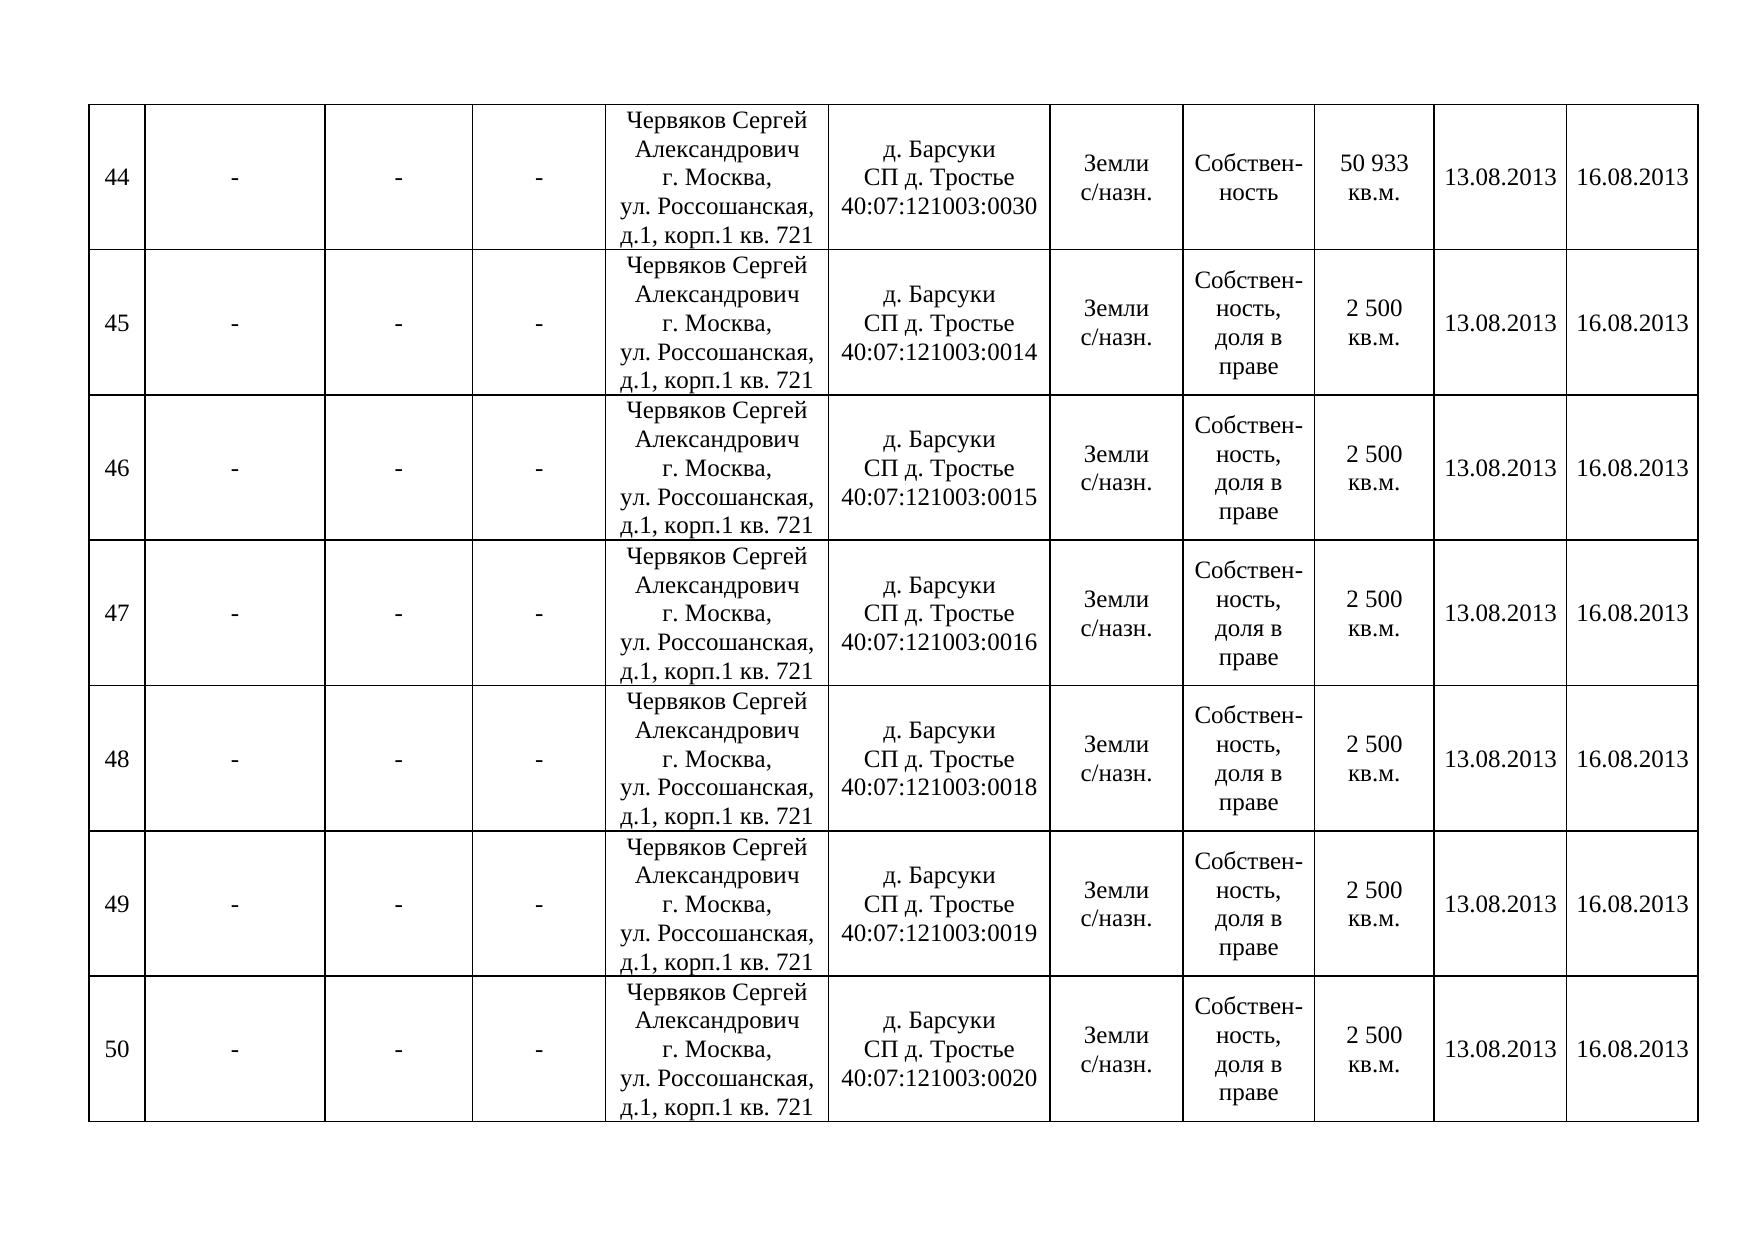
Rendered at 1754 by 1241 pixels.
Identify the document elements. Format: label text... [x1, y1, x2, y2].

table_cell 2 500 кв.м. [1315, 396, 1433, 539]
table_cell - [326, 541, 472, 685]
table_cell Земли с/назн. [1051, 396, 1182, 539]
table_cell 2 500 кв.м. [1315, 832, 1433, 975]
table_cell 16.08.2013 [1567, 396, 1697, 539]
table_cell 16.08.2013 [1567, 686, 1697, 830]
table_cell 44 [90, 105, 144, 249]
table_cell - [326, 686, 472, 830]
table_cell 13.08.2013 [1435, 250, 1566, 394]
table_cell 45 [90, 250, 144, 394]
table_cell - [473, 105, 605, 249]
table_cell 13.08.2013 [1435, 686, 1566, 830]
table_cell - [146, 977, 324, 1121]
table_cell Земли с/назн. [1051, 541, 1182, 685]
table_cell 16.08.2013 [1567, 105, 1697, 249]
table_cell - [326, 396, 472, 539]
table_cell 46 [90, 396, 144, 539]
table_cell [606, 977, 828, 1121]
table_cell Собствен-ность, доля в праве [1184, 541, 1314, 685]
table_cell д. Барсуки СП д. Тростье 40:07:121003:0020 [829, 977, 1049, 1121]
table_cell 13.08.2013 [1435, 832, 1566, 975]
table_cell 2 500 кв.м. [1315, 686, 1433, 830]
table_cell 50 [90, 977, 144, 1121]
table_cell - [326, 832, 472, 975]
table_cell Червяков Сергей Александрович г. Москва, ул. Россошанская, д.1, корп.1 кв. 721 [606, 541, 828, 685]
table_cell д. Барсуки СП д. Тростье 40:07:121003:0018 [829, 686, 1049, 830]
table_cell 13.08.2013 [1435, 396, 1566, 539]
table_cell 2 500 кв.м. [1315, 541, 1433, 685]
table_cell Собствен-ность, доля в праве [1184, 686, 1314, 830]
table_cell 16.08.2013 [1567, 977, 1697, 1121]
table_cell 13.08.2013 [1435, 541, 1566, 685]
table_cell - [473, 396, 605, 539]
table_cell - [473, 832, 605, 975]
table_cell 2 500 кв.м. [1315, 977, 1433, 1121]
table_cell Червяков Сергей Александрович г. Москва, ул. Россошанская, д.1, корп.1 кв. 721 [606, 832, 828, 975]
table_cell - [473, 541, 605, 685]
table_cell - [473, 686, 605, 830]
table_cell д. Барсуки СП д. Тростье 40:07:121003:0015 [829, 396, 1049, 539]
table_cell - [146, 105, 324, 249]
table_cell Земли с/назн. [1051, 250, 1182, 394]
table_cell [1184, 977, 1314, 1121]
table_cell 2 500 кв.м. [1315, 250, 1433, 394]
table_cell - [146, 396, 324, 539]
table_cell Червяков Сергей Александрович г. Москва, ул. Россошанская, д.1, корп.1 кв. 721 [606, 105, 828, 249]
table_cell Собствен-ность, доля в праве [1184, 250, 1314, 394]
table_cell д. Барсуки СП д. Тростье 40:07:121003:0014 [829, 250, 1049, 394]
table_cell - [326, 105, 472, 249]
table_cell 48 [90, 686, 144, 830]
table_cell 16.08.2013 [1567, 541, 1697, 685]
table_cell 16.08.2013 [1567, 832, 1697, 975]
table_cell 47 [90, 541, 144, 685]
table_cell 49 [90, 832, 144, 975]
table_cell Земли с/назн. [1051, 686, 1182, 830]
table_cell Земли с/назн. [1051, 832, 1182, 975]
table_cell д. Барсуки СП д. Тростье 40:07:121003:0030 [829, 105, 1049, 249]
table_cell Собствен-ность, доля в праве [1184, 396, 1314, 539]
table_cell 50 933 кв.м. [1315, 105, 1433, 249]
table_cell Червяков Сергей Александрович г. Москва, ул. Россошанская, д.1, корп.1 кв. 721 [606, 250, 828, 394]
table_cell - [146, 541, 324, 685]
table_cell - [146, 250, 324, 394]
table_cell Собствен-ность, доля в праве [1184, 832, 1314, 975]
table_cell д. Барсуки СП д. Тростье 40:07:121003:0016 [829, 541, 1049, 685]
table_cell - [473, 977, 605, 1121]
table_cell 13.08.2013 [1435, 977, 1566, 1121]
table_cell - [146, 832, 324, 975]
table_cell - [326, 977, 472, 1121]
table_cell 13.08.2013 [1435, 105, 1566, 249]
table_cell Червяков Сергей Александрович г. Москва, ул. Россошанская, д.1, корп.1 кв. 721 [606, 396, 828, 539]
table_cell - [473, 250, 605, 394]
table_cell Собствен-ность [1184, 105, 1314, 249]
table_cell 16.08.2013 [1567, 250, 1697, 394]
table_cell д. Барсуки СП д. Тростье 40:07:121003:0019 [829, 832, 1049, 975]
table_cell Земли с/назн. [1051, 977, 1182, 1121]
table_cell Земли с/назн. [1051, 105, 1182, 249]
table_cell - [326, 250, 472, 394]
table_cell - [146, 686, 324, 830]
table_cell Червяков Сергей Александрович г. Москва, ул. Россошанская, д.1, корп.1 кв. 721 [606, 686, 828, 830]
